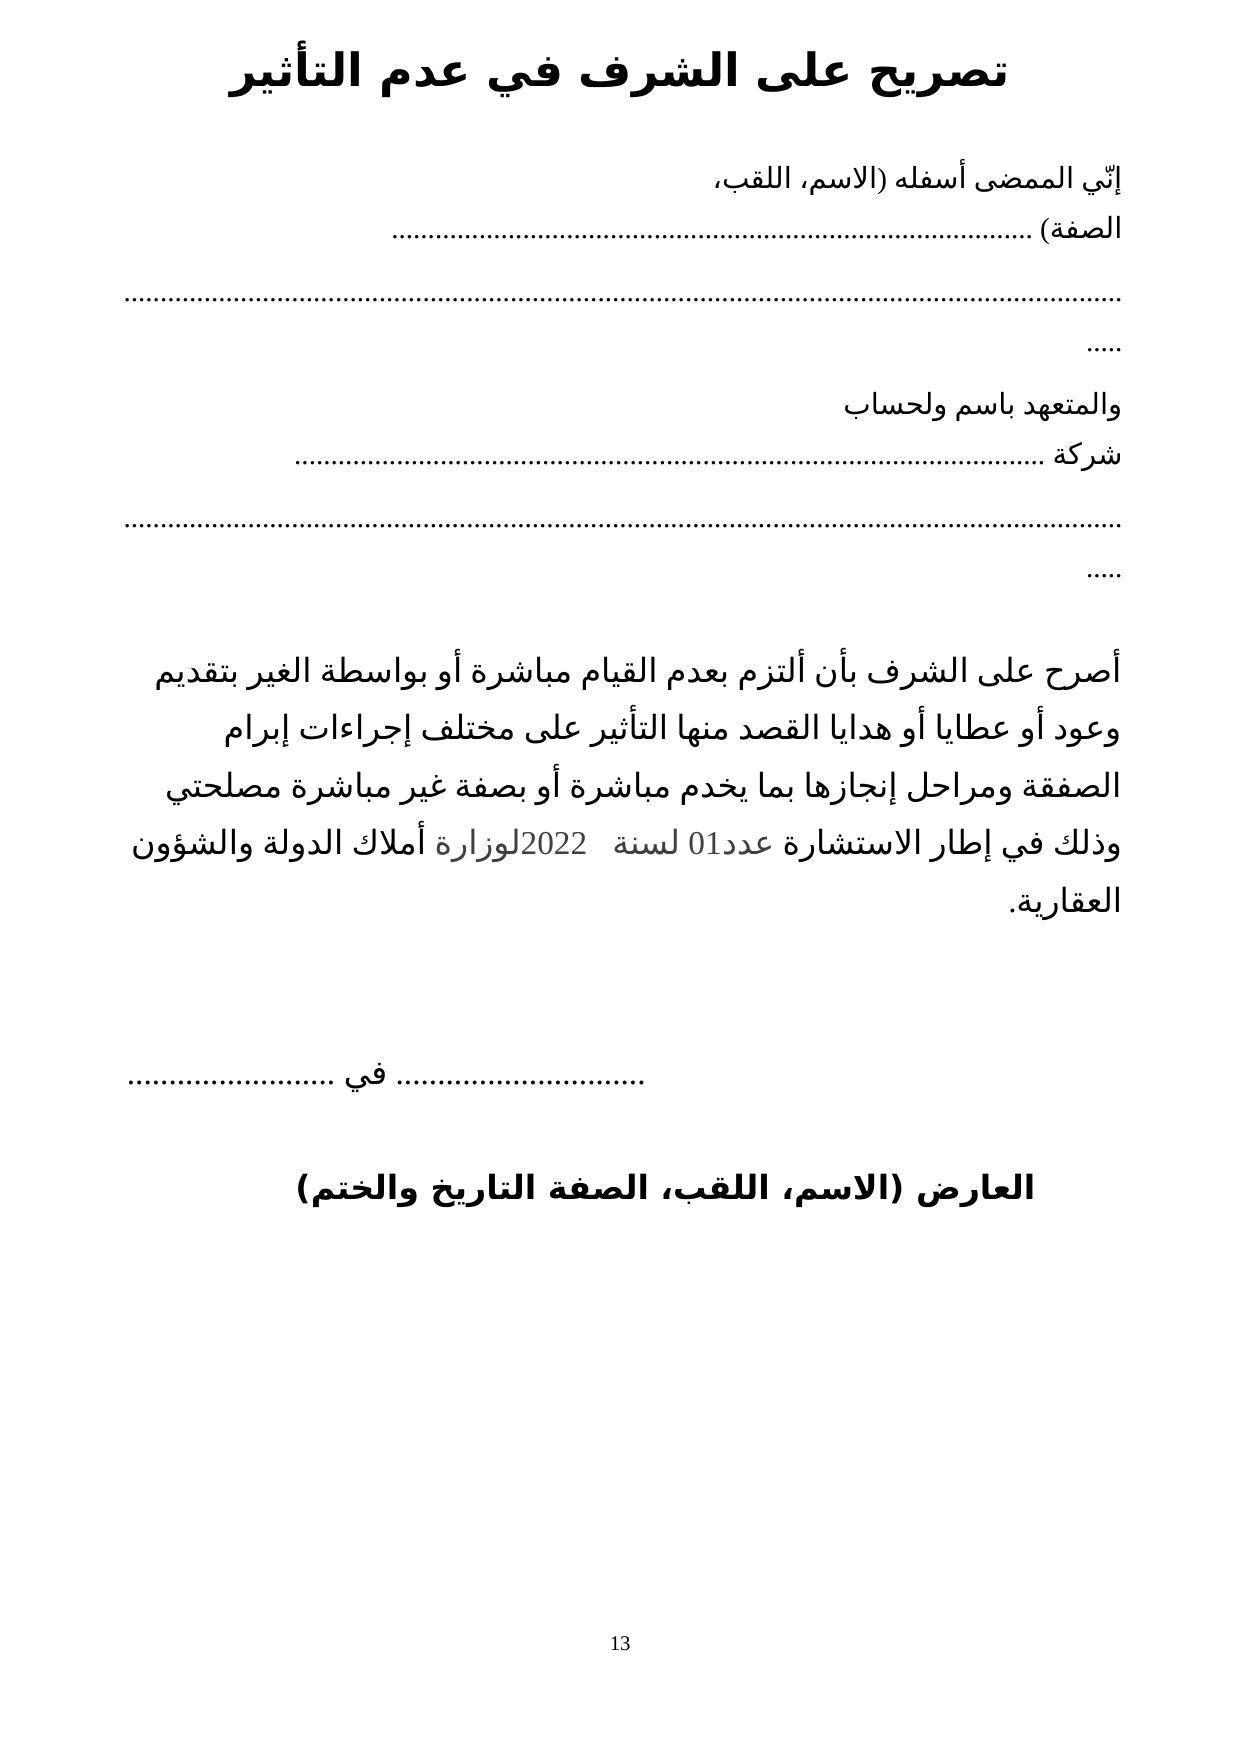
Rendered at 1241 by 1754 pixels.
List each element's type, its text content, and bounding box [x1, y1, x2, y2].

subtitle أصرح على الشرف بأن ألتزم بعدم القيام مباشرة أو بواسطة الغير بتقديم وعود أو عطايا أو هدايا القصد منها التأثير على مختلف إجراءات إبرام الصفقة ومراحل إنجازها بما يخدم مباشرة أو بصفة غير مباشرة مصلحتي وذلك في إطار الاستشارة عدد01 لسنة 2022لوزارة أملاك الدولة والشؤون العقارية. [118, 651, 1122, 919]
subtitle والمتعهد باسم ولحساب شركة ....................................................................................................... [118, 387, 1122, 471]
subtitle .............................................................................................................................................. [118, 274, 1122, 358]
subtitle تصريح على الشرف في عدم التأثير [118, 44, 1122, 98]
subtitle .............................................................................................................................................. [118, 500, 1122, 584]
subtitle .............................. في ......................... [118, 1054, 1137, 1092]
text العارض (الاسم، اللقب، الصفة التاريخ والختم) [118, 1169, 1137, 1207]
subtitle إنّي الممضى أسفله (الاسم، اللقب، الصفة) ........................................................................................ [118, 161, 1122, 245]
